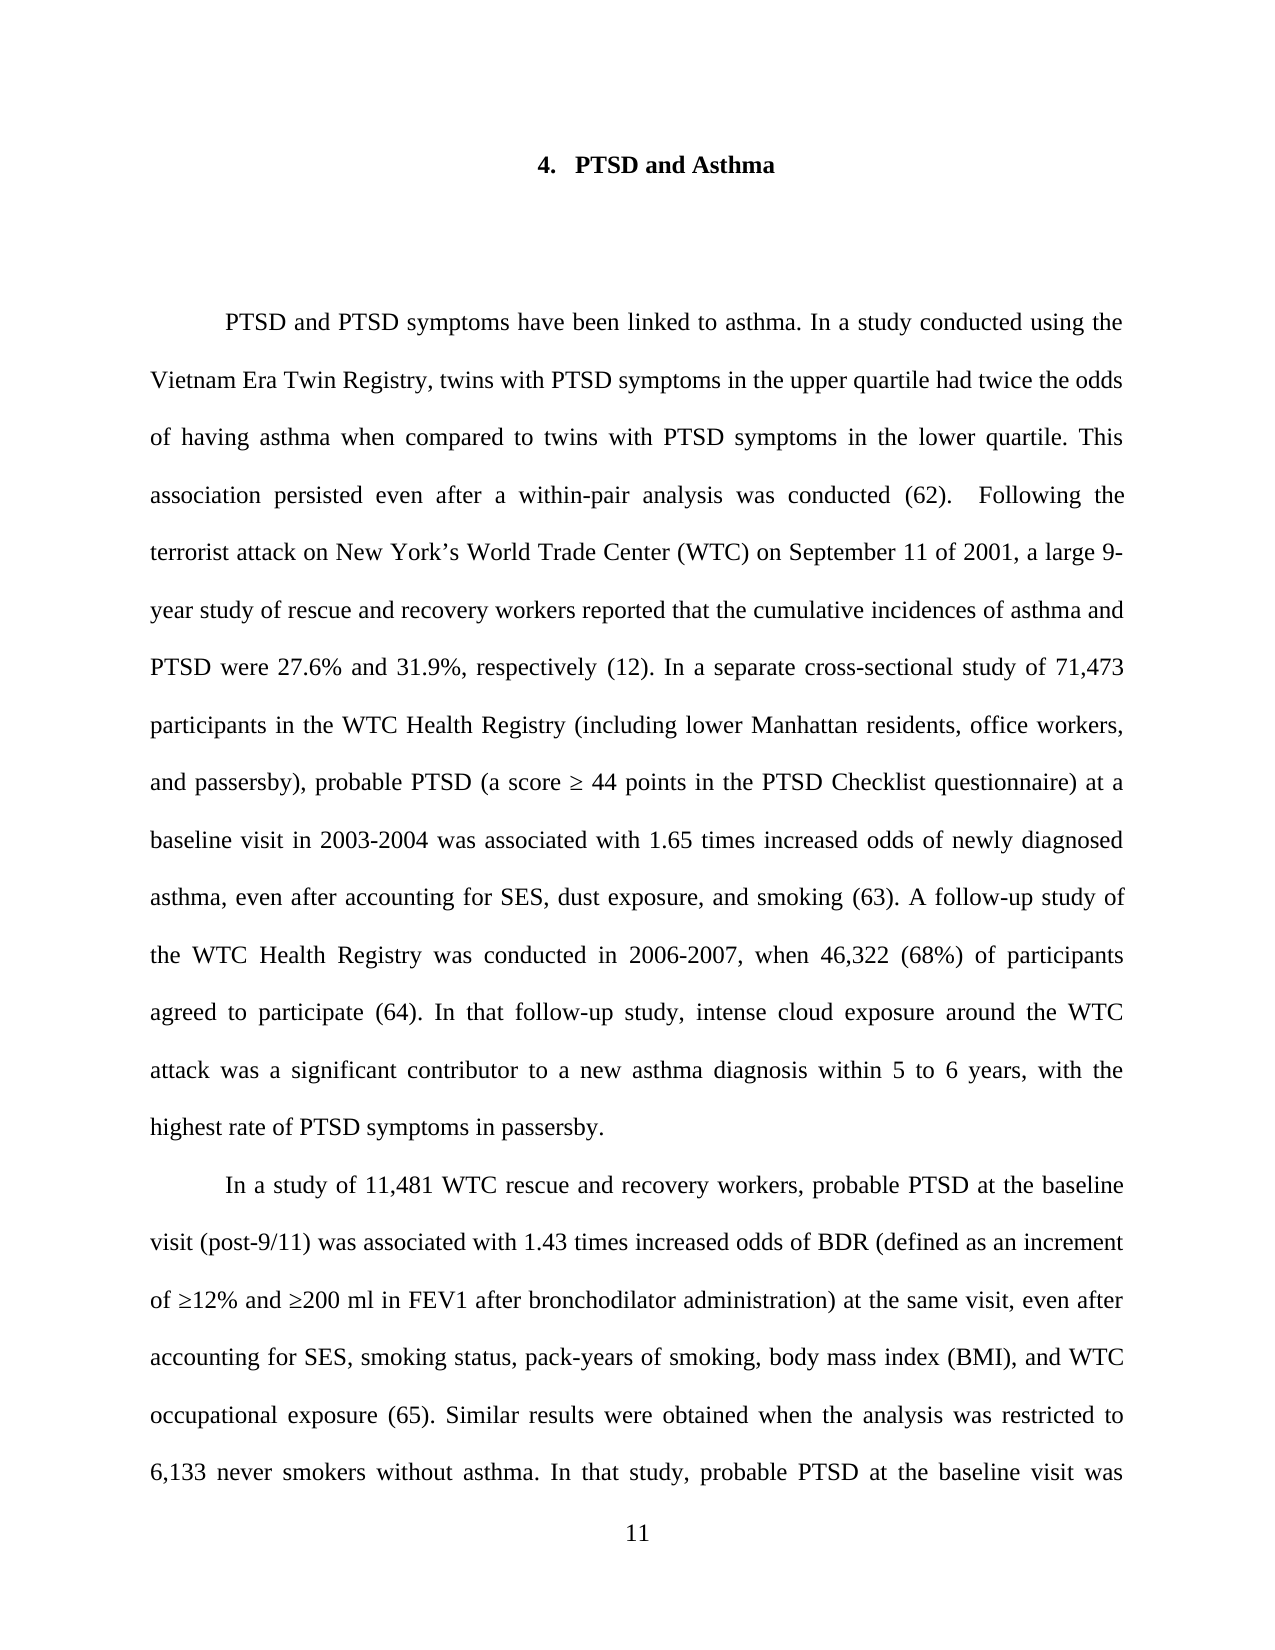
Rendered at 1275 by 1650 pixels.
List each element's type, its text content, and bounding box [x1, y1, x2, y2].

subtitle PTSD and Asthma [187, 150, 1125, 179]
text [150, 1170, 1125, 1486]
text PTSD and PTSD symptoms have been linked to asthma. In a study conducted using the Vietnam Era Twin Registry, twins with PTSD symptoms in the upper quartile had twice the odds of having asthma when compared to twins with PTSD symptoms in the lower quartile. This association persisted even after a within-pair analysis was conducted (62). Following the terrorist attack on New York’s World Trade Center (WTC) on September 11 of 2001, a large 9-year study of rescue and recovery workers reported that the cumulative incidences of asthma and PTSD were 27.6% and 31.9%, respectively (12). In a separate cross-sectional study of 71,473 participants in the WTC Health Registry (including lower Manhattan residents, office workers, and passersby), probable PTSD (a score ≥ 44 points in the PTSD Checklist questionnaire) at a baseline visit in 2003-2004 was associated with 1.65 times increased odds of newly diagnosed asthma, even after accounting for SES, dust exposure, and smoking (63). A follow-up study of the WTC Health Registry was conducted in 2006-2007, when 46,322 (68%) of participants agreed to participate (64). In that follow-up study, intense cloud exposure around the WTC attack was a significant contributor to a new asthma diagnosis within 5 to 6 years, with the highest rate of PTSD symptoms in passersby. [150, 307, 1125, 1141]
